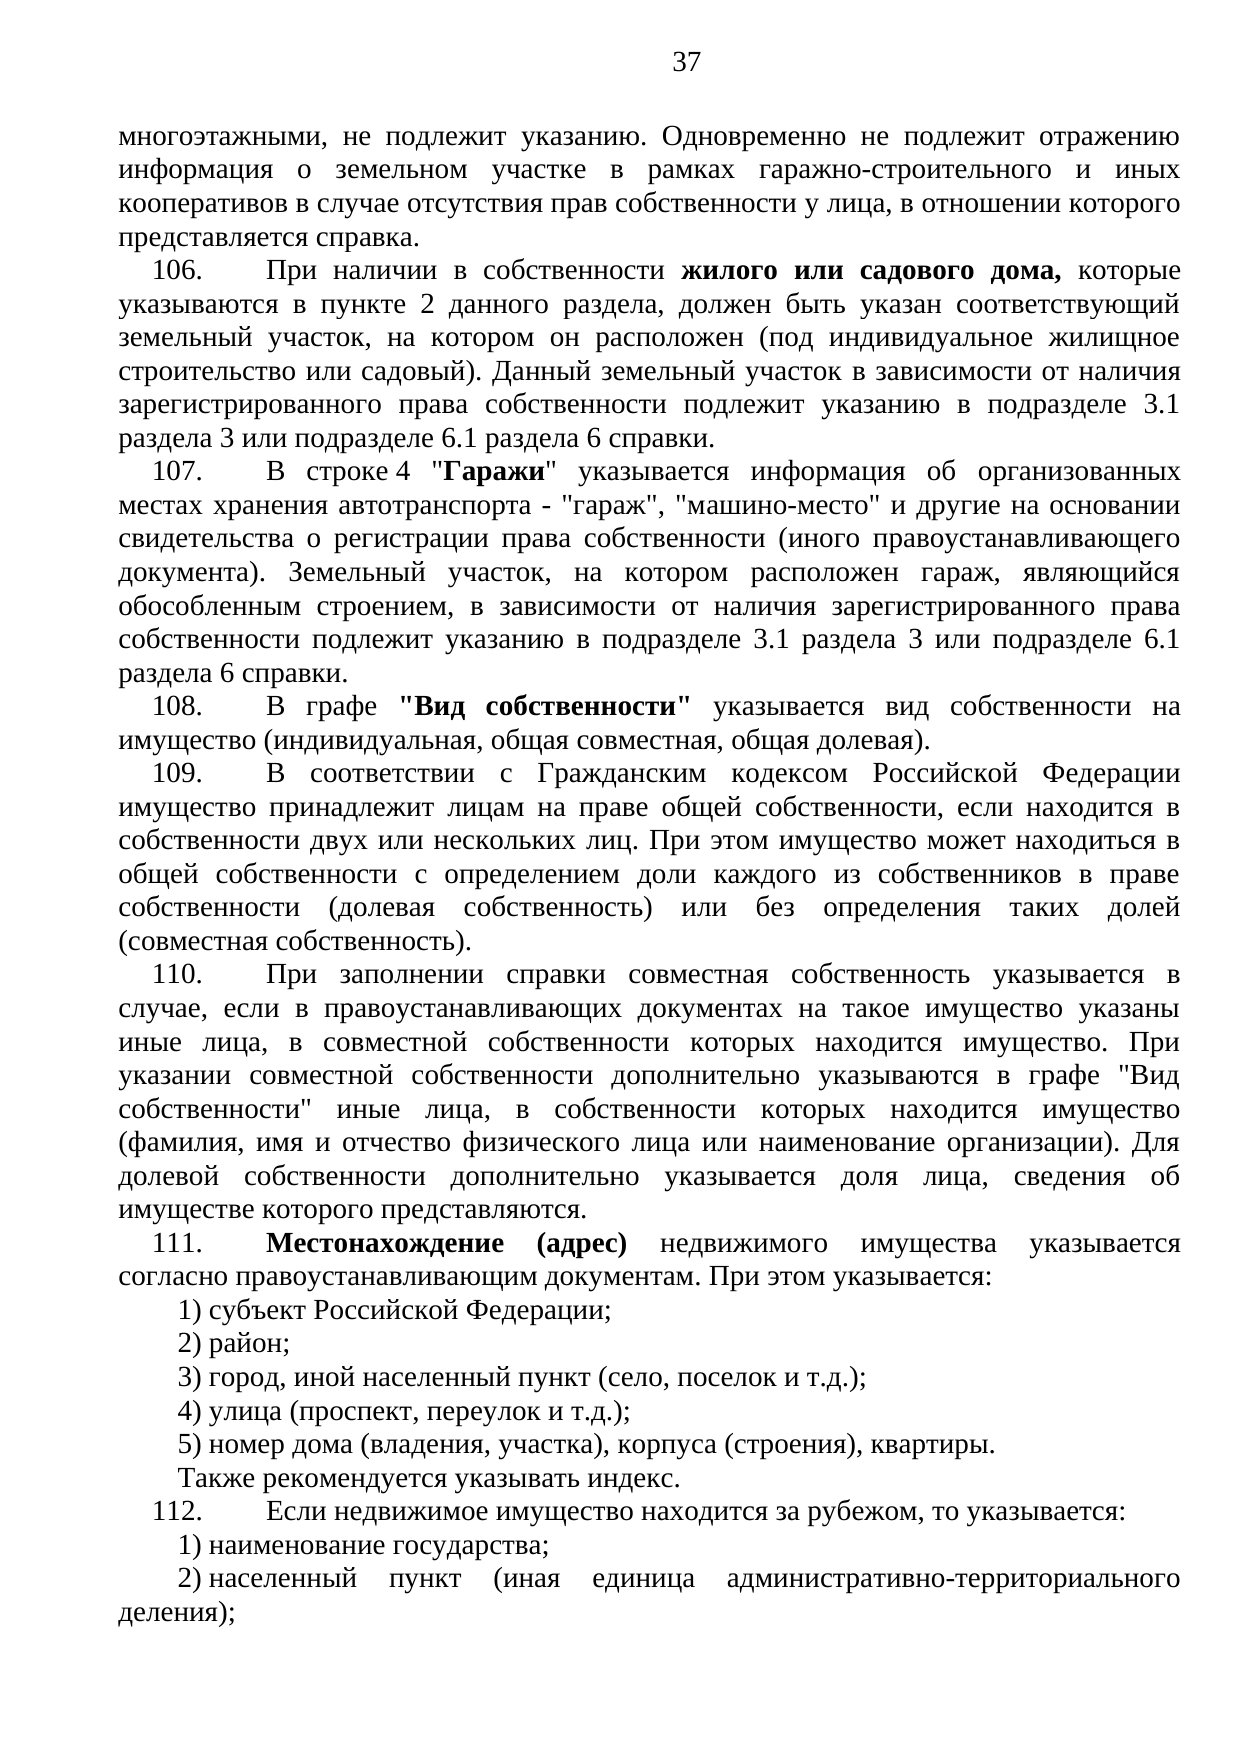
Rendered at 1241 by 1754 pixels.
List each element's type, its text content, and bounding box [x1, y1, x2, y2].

text 5) номер дома (владения, участка), корпуса (строения), квартиры. [118, 1426, 1181, 1460]
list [118, 118, 1181, 252]
text 1) субъект Российской Федерации; [118, 1292, 1181, 1326]
list При заполнении справки совместная собственность указывается в случае, если в правоустанавливающих документах на такое имущество указаны иные лица, в совместной собственности которых находится имущество. При указании совместной собственности дополнительно указываются в графе "Вид собственности" иные лица, в собственности которых находится имущество (фамилия, имя и отчество физического лица или наименование организации). Для долевой собственности дополнительно указывается доля лица, сведения об имуществе которого представляются. [118, 957, 1181, 1225]
list Местонахождение (адрес) недвижимого имущества указывается согласно правоустанавливающим документам. При этом указывается: [118, 1225, 1181, 1292]
text 4) улица (проспект, переулок и т.д.); [118, 1393, 1181, 1426]
list В графе "Вид собственности" указывается вид собственности на имущество (индивидуальная, общая совместная, общая долевая). [118, 688, 1181, 755]
text 1) наименование государства; [118, 1527, 1181, 1560]
list В соответствии с Гражданским кодексом Российской Федерации имущество принадлежит лицам на праве общей собственности, если находится в собственности двух или нескольких лиц. При этом имущество может находиться в общей собственности с определением доли каждого из собственников в праве собственности (долевая собственность) или без определения таких долей (совместная собственность). [118, 755, 1181, 957]
list При наличии в собственности жилого или садового дома, которые указываются в пункте 2 данного раздела, должен быть указан соответствующий земельный участок, на котором он расположен (под индивидуальное жилищное строительство или садовый). Данный земельный участок в зависимости от наличия зарегистрированного права собственности подлежит указанию в подразделе 3.1 раздела 3 или подразделе 6.1 раздела 6 справки. [118, 353, 1181, 453]
text 2) район; [118, 1326, 1181, 1359]
list В строке 4 "Гаражи" указывается информация об организованных местах хранения автотранспорта - "гараж", "машино-место" и другие на основании свидетельства о регистрации права собственности (иного правоустанавливающего документа). Земельный участок, на котором расположен гараж, являющийся обособленным строением, в зависимости от наличия зарегистрированного права собственности подлежит указанию в подразделе 3.1 раздела 3 или подразделе 6.1 раздела 6 справки. [118, 453, 1181, 588]
text 3) город, иной населенный пункт (село, поселок и т.д.); [118, 1359, 1181, 1393]
list Если недвижимое имущество находится за рубежом, то указывается: [118, 1493, 1181, 1527]
text 2) населенный пункт (иная единица административно-территориального деления); [118, 1560, 1181, 1627]
text Также рекомендуется указывать индекс. [118, 1460, 1181, 1493]
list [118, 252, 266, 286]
list В строке 4 "Гаражи" указывается информация об организованных местах хранения автотранспорта - "гараж", "машино-место" и другие на основании свидетельства о регистрации права собственности (иного правоустанавливающего документа). Земельный участок, на котором расположен гараж, являющийся обособленным строением, в зависимости от наличия зарегистрированного права собственности подлежит указанию в подразделе 3.1 раздела 3 или подразделе 6.1 раздела 6 справки. [118, 588, 1181, 688]
